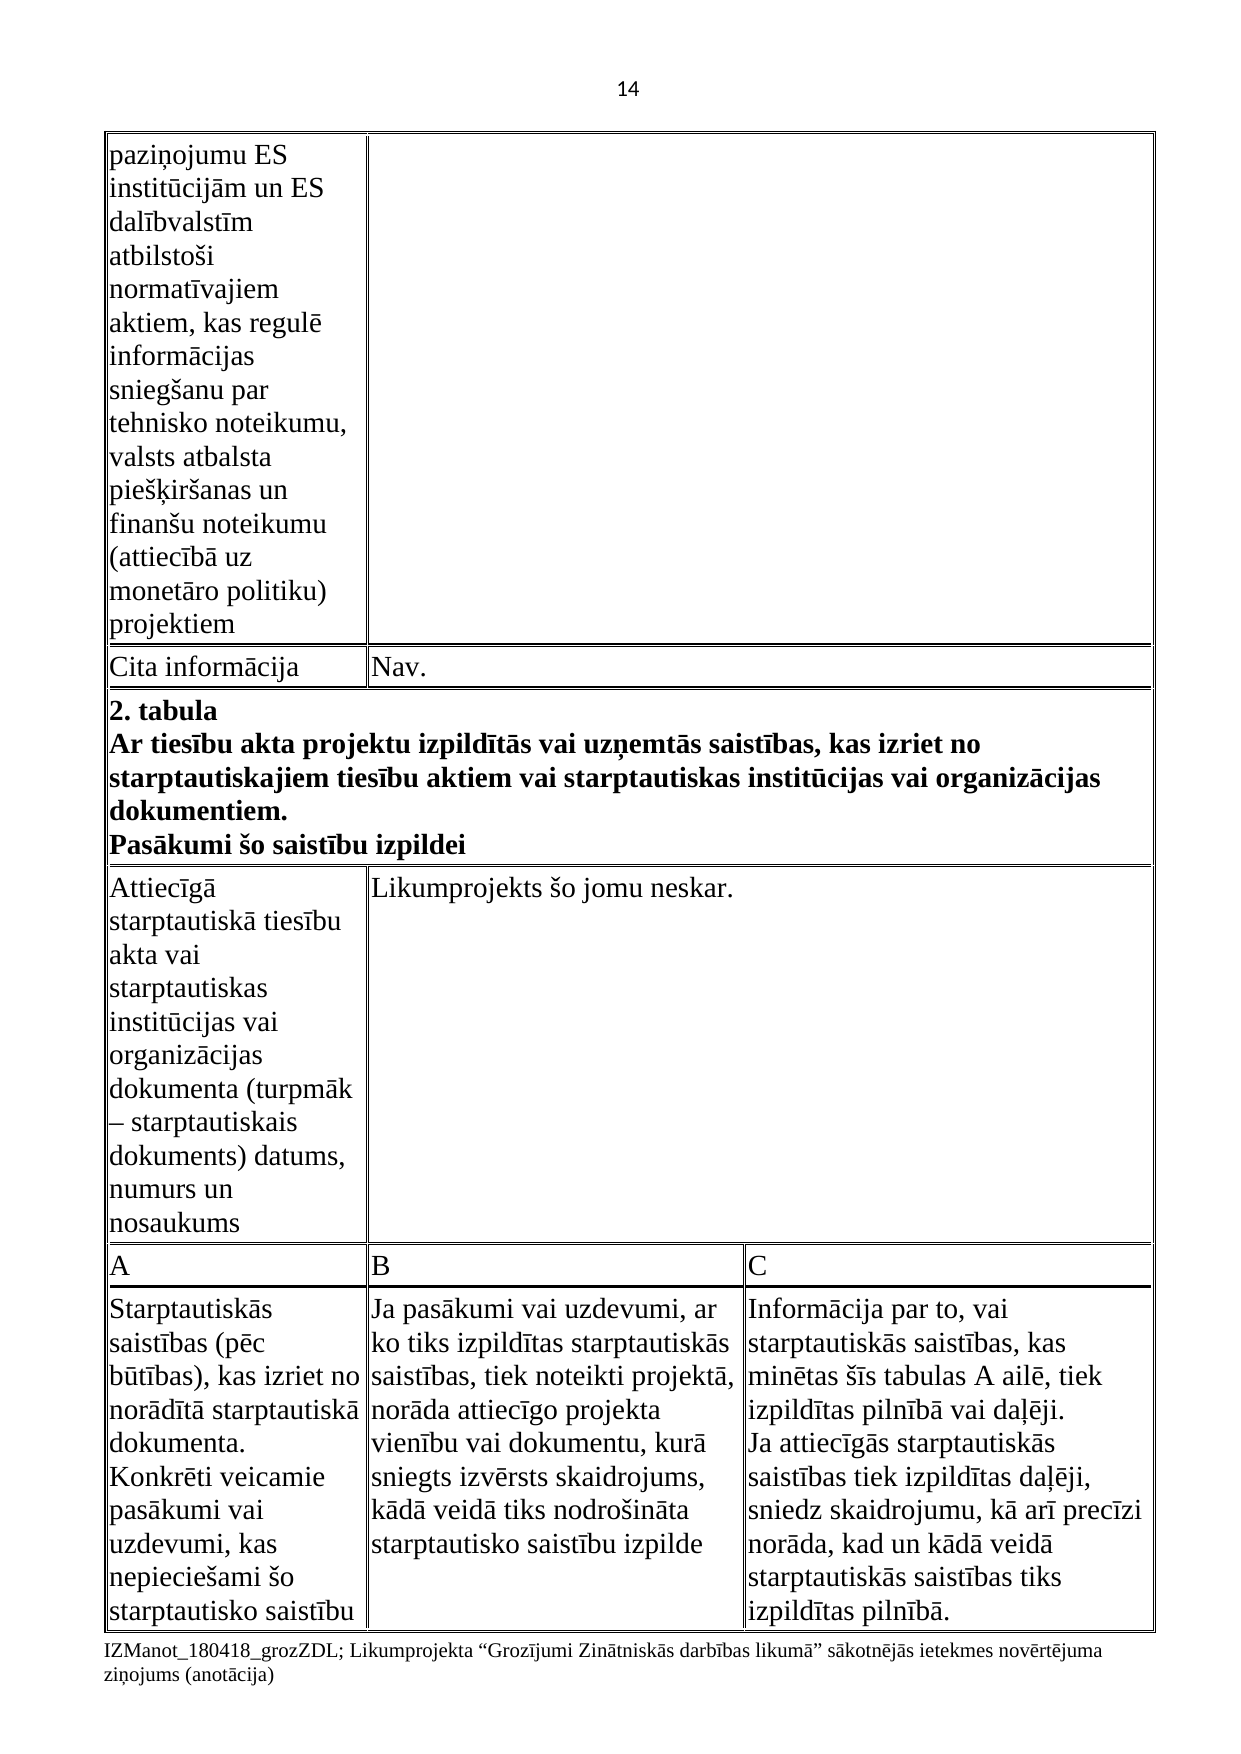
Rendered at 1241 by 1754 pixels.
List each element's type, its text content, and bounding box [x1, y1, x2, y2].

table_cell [108, 1285, 368, 1630]
table_cell Nav. [369, 643, 1153, 686]
table_cell Likumprojekts šo jomu neskar. [369, 864, 1153, 1242]
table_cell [368, 1288, 744, 1630]
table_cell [108, 134, 368, 643]
table_cell C [745, 1242, 1154, 1285]
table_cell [368, 134, 1153, 643]
table_cell 2. tabula Ar tiesību akta projektu izpildītās vai uzņemtās saistības, kas izriet no starptautiskajiem tiesību aktiem vai starptautiskas institūcijas vai organizācijas dokumentiem. Pasākumi šo saistību izpildei [108, 686, 1153, 863]
table_cell B [369, 1245, 743, 1285]
table_cell A [106, 1242, 368, 1285]
table_cell Attiecīgā starptautiskā tiesību akta vai starptautiskas institūcijas vai organizācijas dokumenta (turpmāk – starptautiskais dokuments) datums, numurs un nosaukums [108, 864, 366, 1242]
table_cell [745, 1285, 1153, 1630]
table_cell Cita informācija [108, 643, 366, 686]
